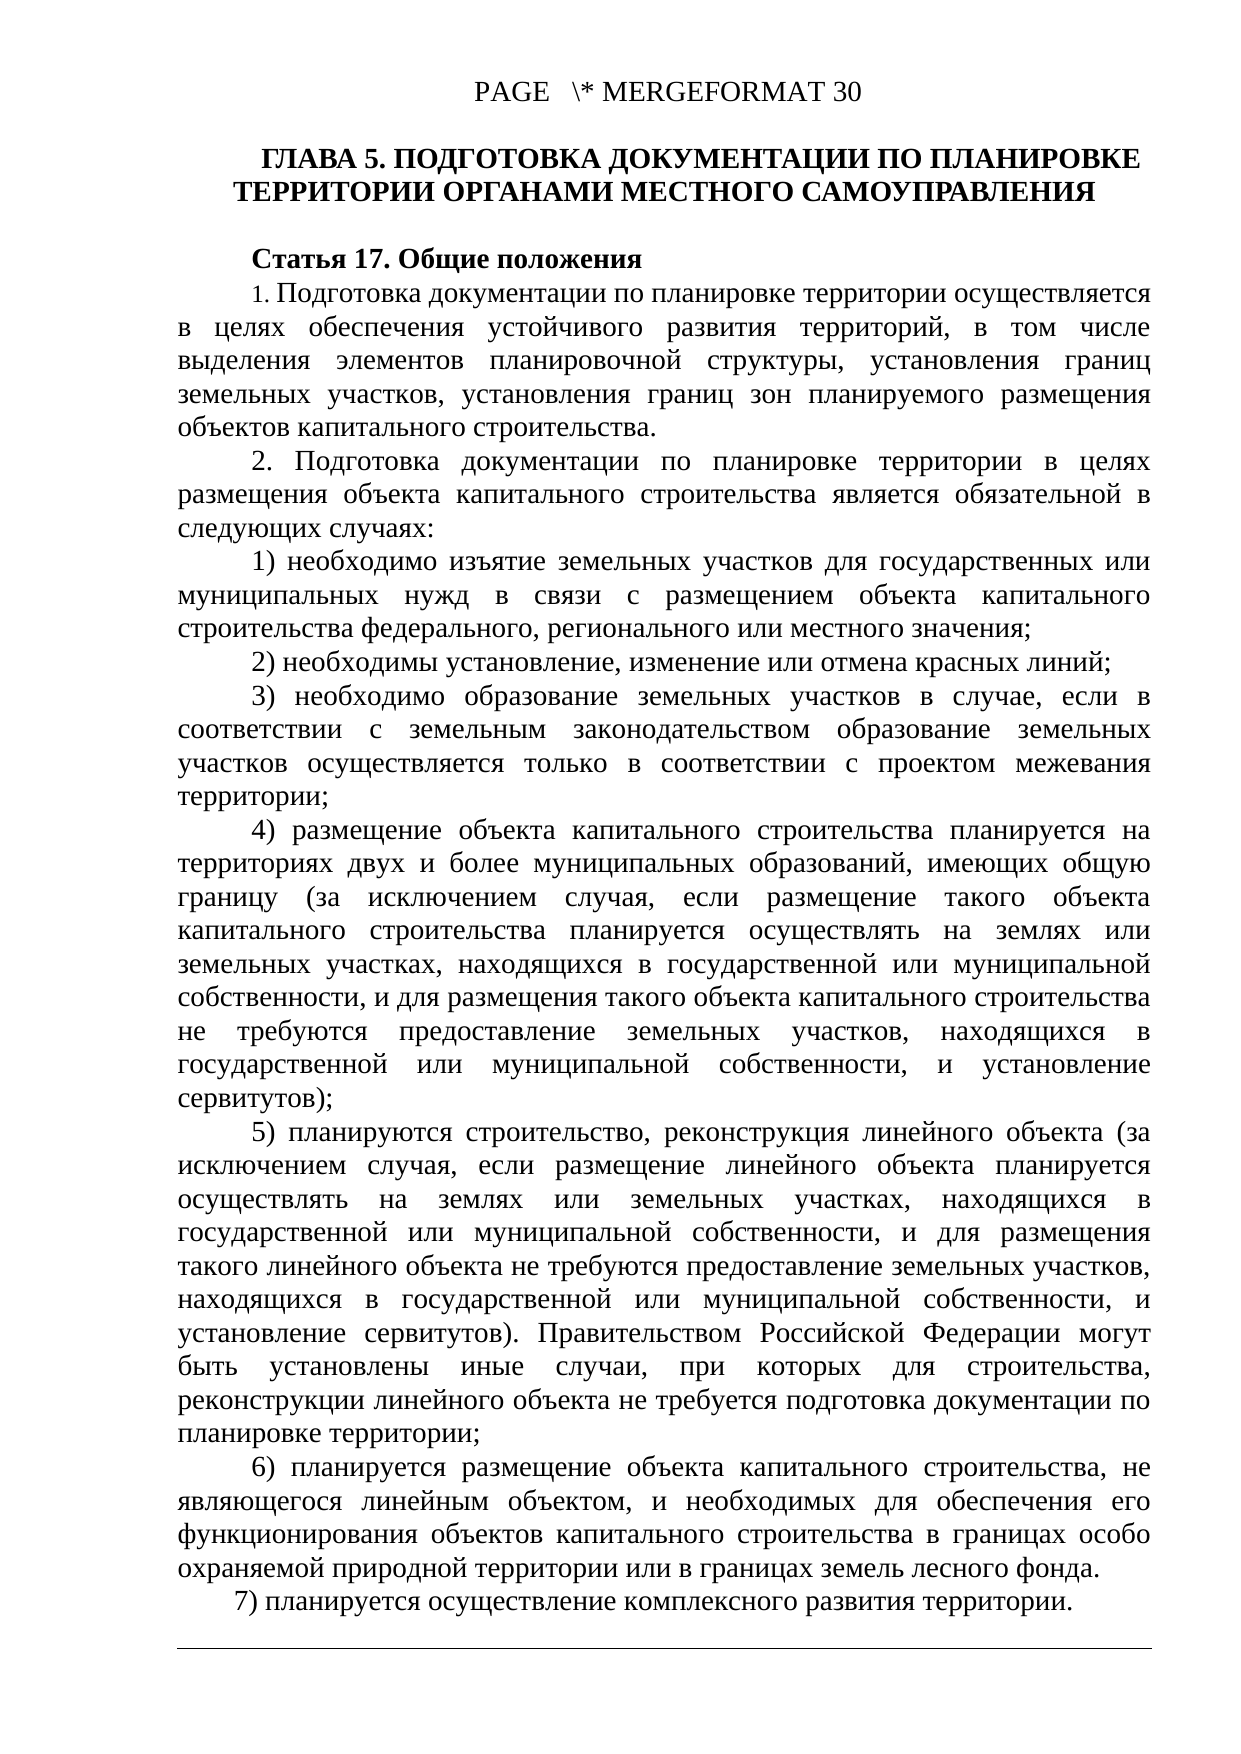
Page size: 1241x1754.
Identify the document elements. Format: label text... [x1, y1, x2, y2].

subtitle Статья 17. Общие положения [177, 242, 1152, 275]
text 1. Подготовка документации по планировке территории осуществляется в целях обеспечения устойчивого развития территорий, в том числе выделения элементов планировочной структуры, установления границ земельных участков, установления границ зон планируемого размещения объектов капитального строительства. [177, 275, 1152, 443]
text 4) размещение объекта капитального строительства планируется на территориях двух и более муниципальных образований, имеющих общую границу (за исключением случая, если размещение такого объекта капитального строительства планируется осуществлять на землях или земельных участках, находящихся в государственной или муниципальной собственности, и для размещения такого объекта капитального строительства не требуются предоставление земельных участков, находящихся в государственной или муниципальной собственности, и установление сервитутов); [177, 812, 1152, 1114]
text 7) планируется осуществление комплексного развития территории. [177, 1583, 1152, 1617]
text 6) планируется размещение объекта капитального строительства, не являющегося линейным объектом, и необходимых для обеспечения его функционирования объектов капитального строительства в границах особо охраняемой природной территории или в границах земель лесного фонда. [177, 1449, 1152, 1583]
text 2. Подготовка документации по планировке территории в целях размещения объекта капитального строительства является обязательной в следующих случаях: [177, 443, 1152, 543]
subtitle ГЛАВА 5. ПОДГОТОВКА ДОКУМЕНТАЦИИ ПО ПЛАНИРОВКЕ ТЕРРИТОРИИ ОРГАНАМИ МЕСТНОГО САМОУПРАВЛЕНИЯ [177, 141, 1152, 208]
text 2) необходимы установление, изменение или отмена красных линий; [177, 644, 1152, 678]
text 1) необходимо изъятие земельных участков для государственных или муниципальных нужд в связи с размещением объекта капитального строительства федерального, регионального или местного значения; [177, 543, 1152, 644]
text 3) необходимо образование земельных участков в случае, если в соответствии с земельным законодательством образование земельных участков осуществляется только в соответствии с проектом межевания территории; [177, 678, 1152, 812]
text 5) планируются строительство, реконструкция линейного объекта (за исключением случая, если размещение линейного объекта планируется осуществлять на землях или земельных участках, находящихся в государственной или муниципальной собственности, и для размещения такого линейного объекта не требуются предоставление земельных участков, находящихся в государственной или муниципальной собственности, и установление сервитутов). Правительством Российской Федерации могут быть установлены иные случаи, при которых для строительства, реконструкции линейного объекта не требуется подготовка документации по планировке территории; [177, 1114, 1152, 1449]
